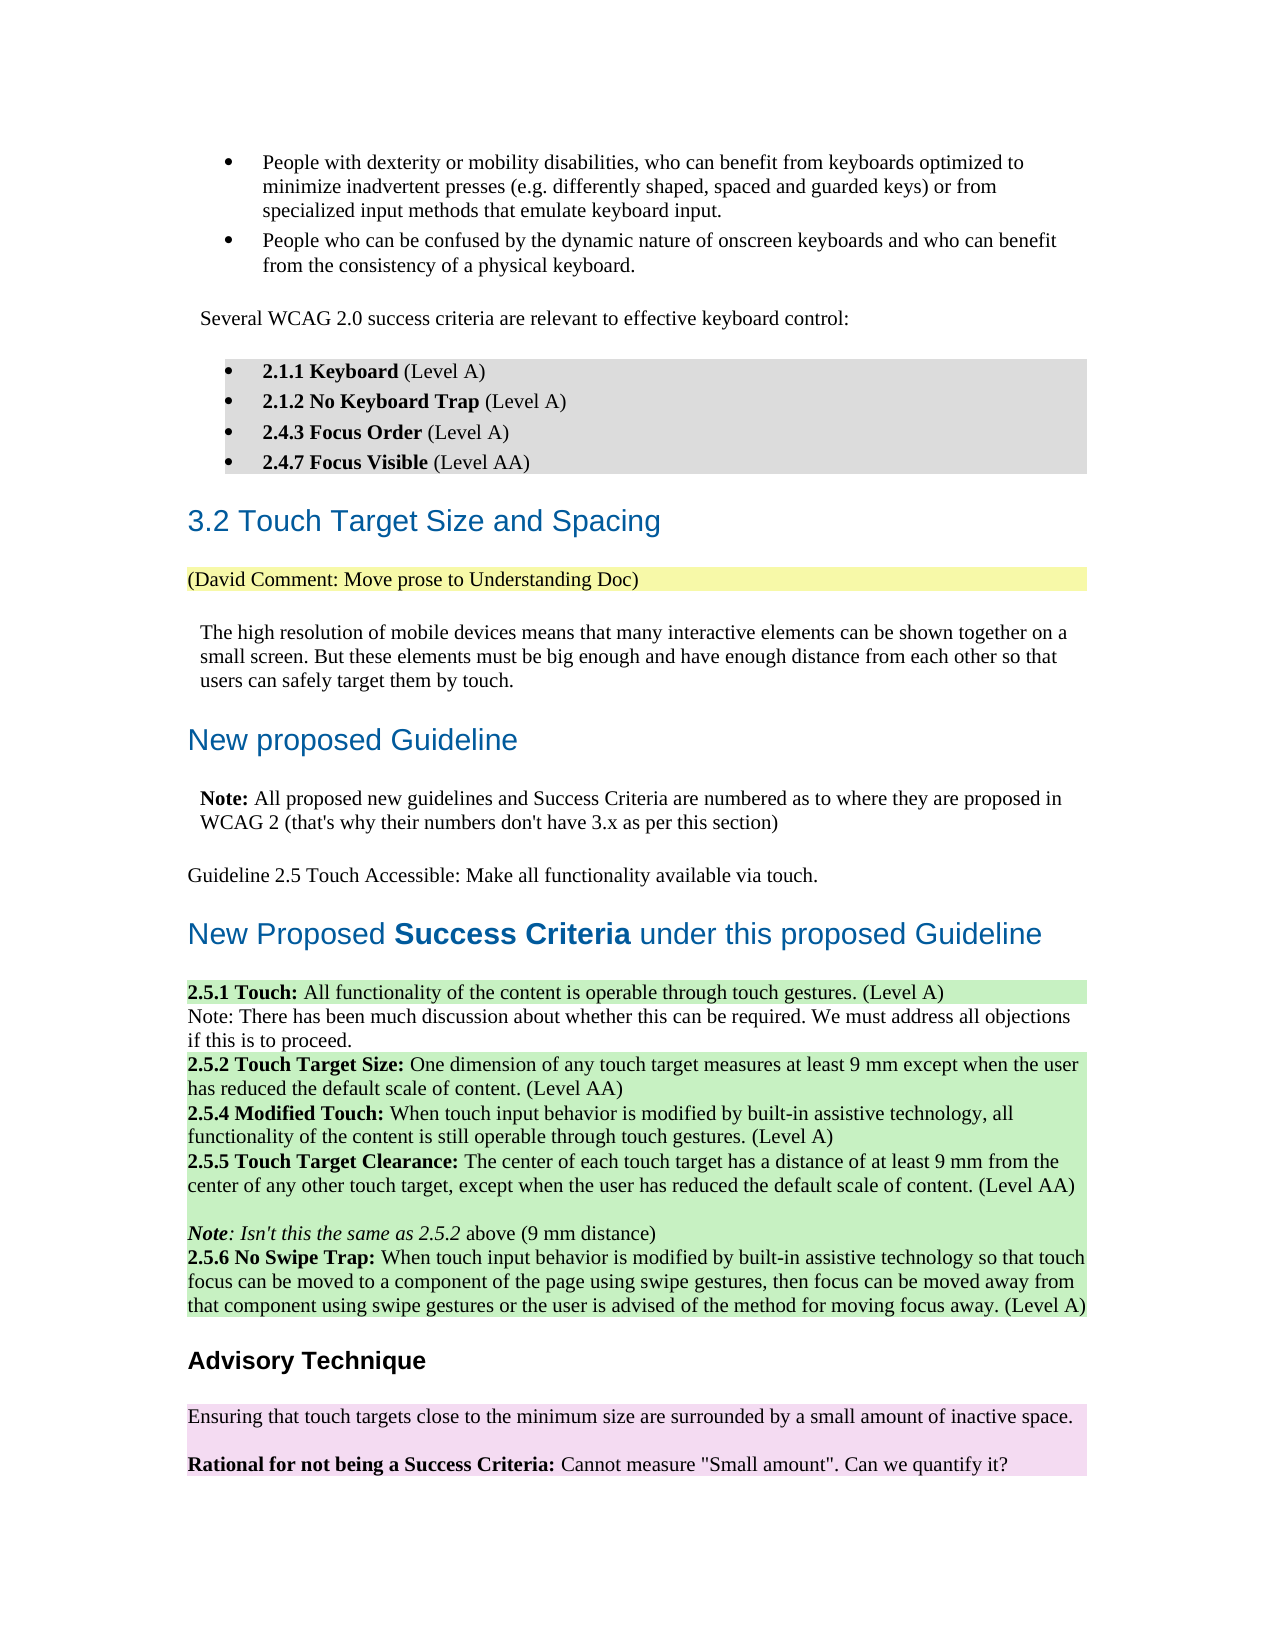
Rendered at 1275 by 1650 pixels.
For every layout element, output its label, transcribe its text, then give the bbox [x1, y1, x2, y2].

list 2.1.2 No Keyboard Trap (Level A) [225, 389, 1087, 413]
list People who can be confused by the dynamic nature of onscreen keyboards and who can benefit from the consistency of a physical keyboard. [225, 228, 1087, 277]
text 2.5.2 Touch Target Size: One dimension of any touch target measures at least 9 mm except when the user has reduced the default scale of content. (Level AA) [187, 1052, 1087, 1100]
text 2.5.6 No Swipe Trap: When touch input behavior is modified by built-in assistive technology so that touch focus can be moved to a component of the page using swipe gestures, then focus can be moved away from that component using swipe gestures or the user is advised of the method for moving focus away. (Level A) [187, 1245, 1087, 1317]
text New proposed Guideline [187, 722, 1087, 756]
text Note: All proposed new guidelines and Success Criteria are numbered as to where they are proposed in WCAG 2 (that's why their numbers don't have 3.x as per this section) [200, 786, 1087, 834]
list 2.4.7 Focus Visible (Level AA) [225, 450, 1087, 474]
text Guideline 2.5 Touch Accessible: Make all functionality available via touch. [187, 863, 1087, 887]
text Ensuring that touch targets close to the minimum size are surrounded by a small amount of inactive space. Rational for not being a Success Criteria: Cannot measure "Small amount". Can we quantify it? [187, 1404, 1087, 1476]
text Several WCAG 2.0 success criteria are relevant to effective keyboard control: [200, 306, 1087, 330]
list 2.1.1 Keyboard (Level A) [225, 359, 1087, 383]
text (David Comment: Move prose to Understanding Doc) [187, 567, 1087, 591]
text The high resolution of mobile devices means that many interactive elements can be shown together on a small screen. But these elements must be big enough and have enough distance from each other so that users can safely target them by touch. [200, 620, 1087, 692]
text New Proposed Success Criteria under this proposed Guideline [187, 916, 1087, 951]
list 2.4.3 Focus Order (Level A) [225, 419, 1087, 444]
text 2.5.1 Touch: All functionality of the content is operable through touch gestures. (Level A) [187, 980, 1087, 1004]
text Advisory Technique [187, 1346, 1087, 1375]
text 2.5.5 Touch Target Clearance: The center of each touch target has a distance of at least 9 mm from the center of any other touch target, except when the user has reduced the default scale of content. (Level AA) Note: Isn't this the same as 2.5.2 above (9 mm distance) [187, 1148, 1087, 1245]
text 2.5.4 Modified Touch: When touch input behavior is modified by built-in assistive technology, all functionality of the content is still operable through touch gestures. (Level A) [187, 1100, 1087, 1148]
list People with dexterity or mobility disabilities, who can benefit from keyboards optimized to minimize inadvertent presses (e.g. differently shaped, spaced and guarded keys) or from specialized input methods that emulate keyboard input. [225, 150, 1087, 222]
text Note: There has been much discussion about whether this can be required. We must address all objections if this is to proceed. [187, 1004, 1087, 1052]
text 3.2 Touch Target Size and Spacing [187, 503, 1087, 538]
